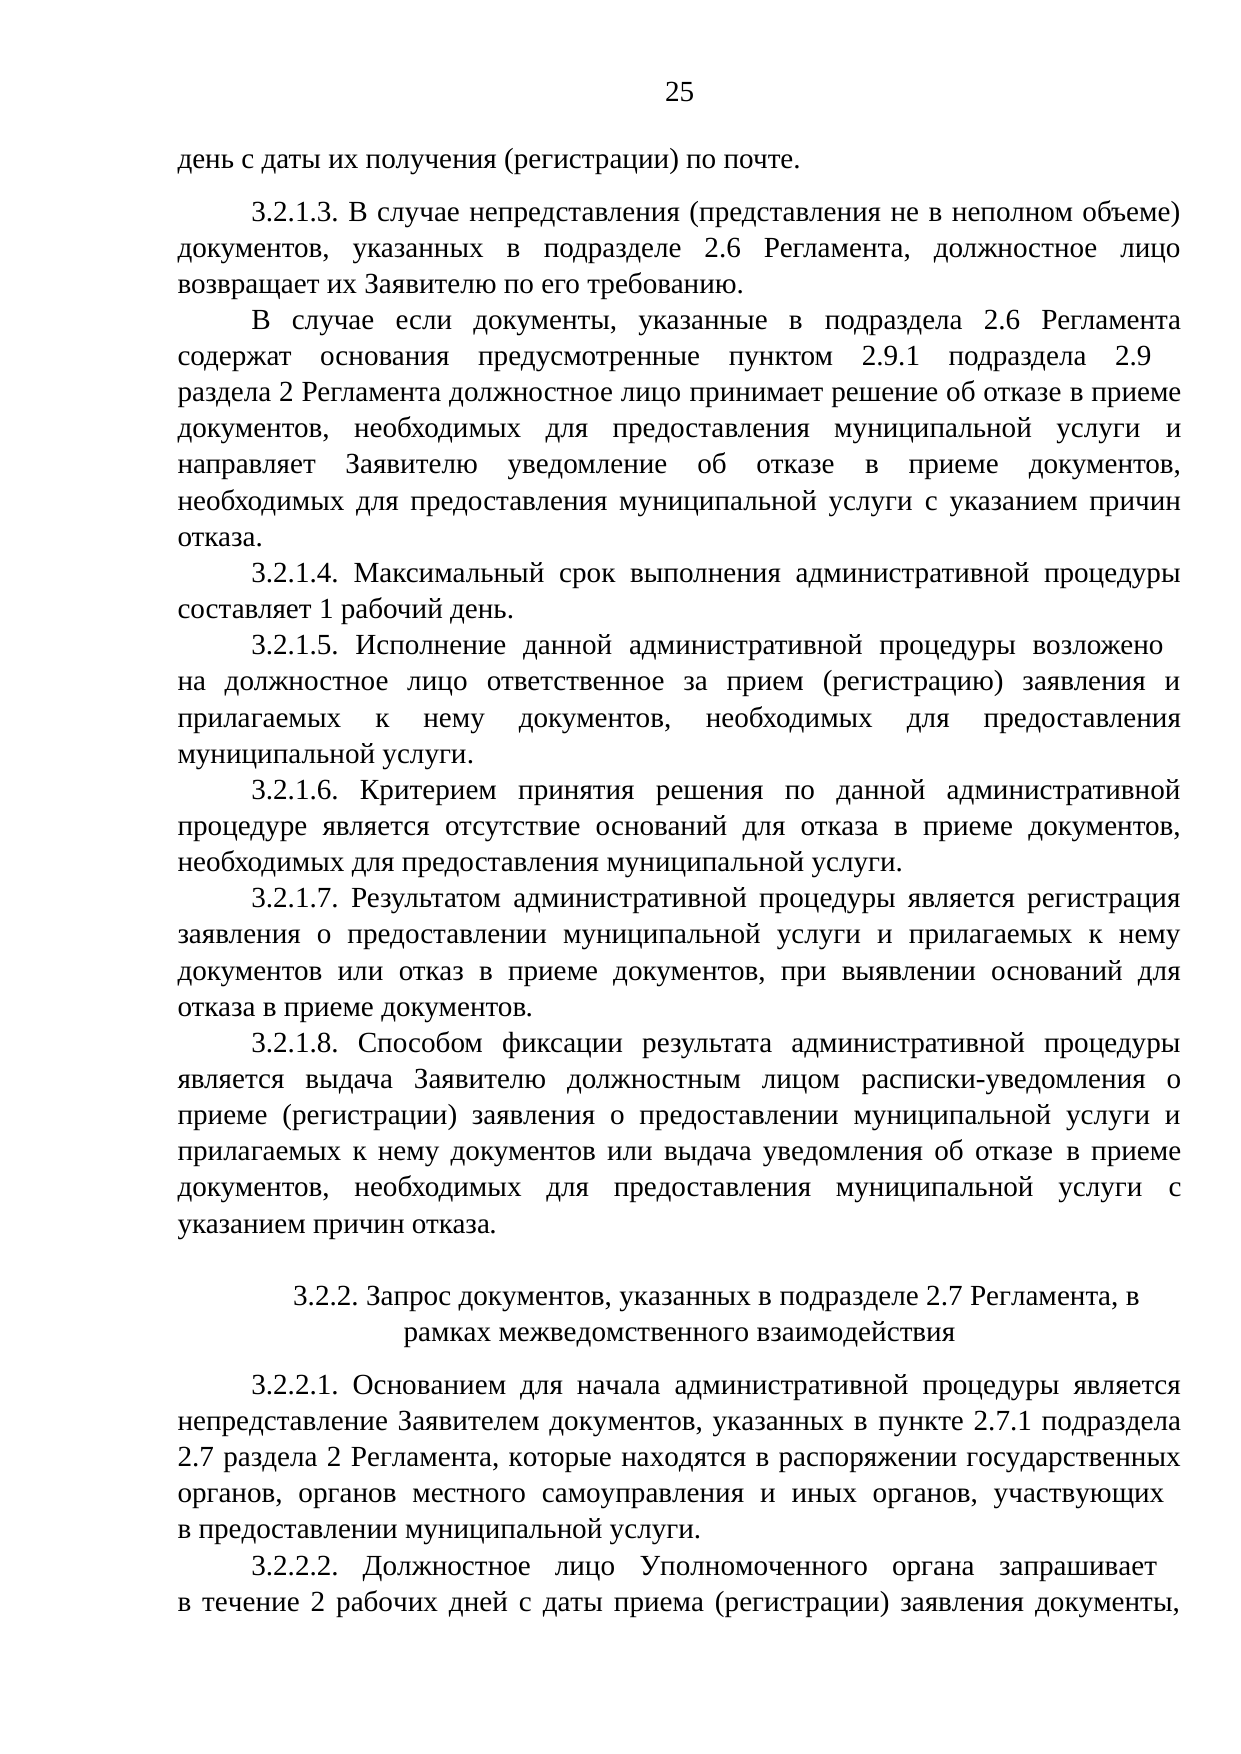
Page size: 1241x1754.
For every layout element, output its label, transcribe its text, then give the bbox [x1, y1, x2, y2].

text 3.2.1.3. В случае непредставления (представления не в неполном объеме) документов, указанных в подразделе 2.6 Регламента, должностное лицо возвращает их Заявителю по его требованию. [177, 194, 1181, 299]
text 3.2.1.7. Результатом административной процедуры является регистрация заявления о предоставлении муниципальной услуги и прилагаемых к нему документов или отказ в приеме документов, при выявлении оснований для отказа в приеме документов. [177, 880, 1181, 1022]
text В случае если документы, указанные в подраздела 2.6 Регламента содержат основания предусмотренные пунктом 2.9.1 подраздела 2.9 раздела 2 Регламента должностное лицо принимает решение об отказе в приеме документов, необходимых для предоставления муниципальной услуги и направляет Заявителю уведомление об отказе в приеме документов, необходимых для предоставления муниципальной услуги с указанием причин отказа. [177, 302, 1181, 552]
text 3.2.1.8. Способом фиксации результата административной процедуры является выдача Заявителю должностным лицом расписки-уведомления о приеме (регистрации) заявления о предоставлении муниципальной услуги и прилагаемых к нему документов или выдача уведомления об отказе в приеме документов, необходимых для предоставления муниципальной услуги с указанием причин отказа. [177, 1025, 1181, 1239]
text 3.2.1.4. Максимальный срок выполнения административной процедуры составляет 1 рабочий день. [177, 555, 1181, 625]
text 3.2.2.1. Основанием для начала административной процедуры является непредставление Заявителем документов, указанных в пункте 2.7.1 подраздела 2.7 раздела 2 Регламента, которые находятся в распоряжении государственных органов, органов местного самоуправления и иных органов, участвующих в предоставлении муниципальной услуги. [177, 1367, 1181, 1545]
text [177, 1548, 1181, 1617]
text 3.2.1.6. Критерием принятия решения по данной административной процедуре является отсутствие оснований для отказа в приеме документов, необходимых для предоставления муниципальной услуги. [177, 772, 1181, 878]
text 3.2.1.5. Исполнение данной административной процедуры возложено на должностное лицо ответственное за прием (регистрацию) заявления и прилагаемых к нему документов, необходимых для предоставления муниципальной услуги. [177, 627, 1181, 769]
text 3.2.2. Запрос документов, указанных в подразделе 2.7 Регламента, в рамках межведомственного взаимодействия [177, 1278, 1181, 1348]
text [177, 141, 1181, 174]
